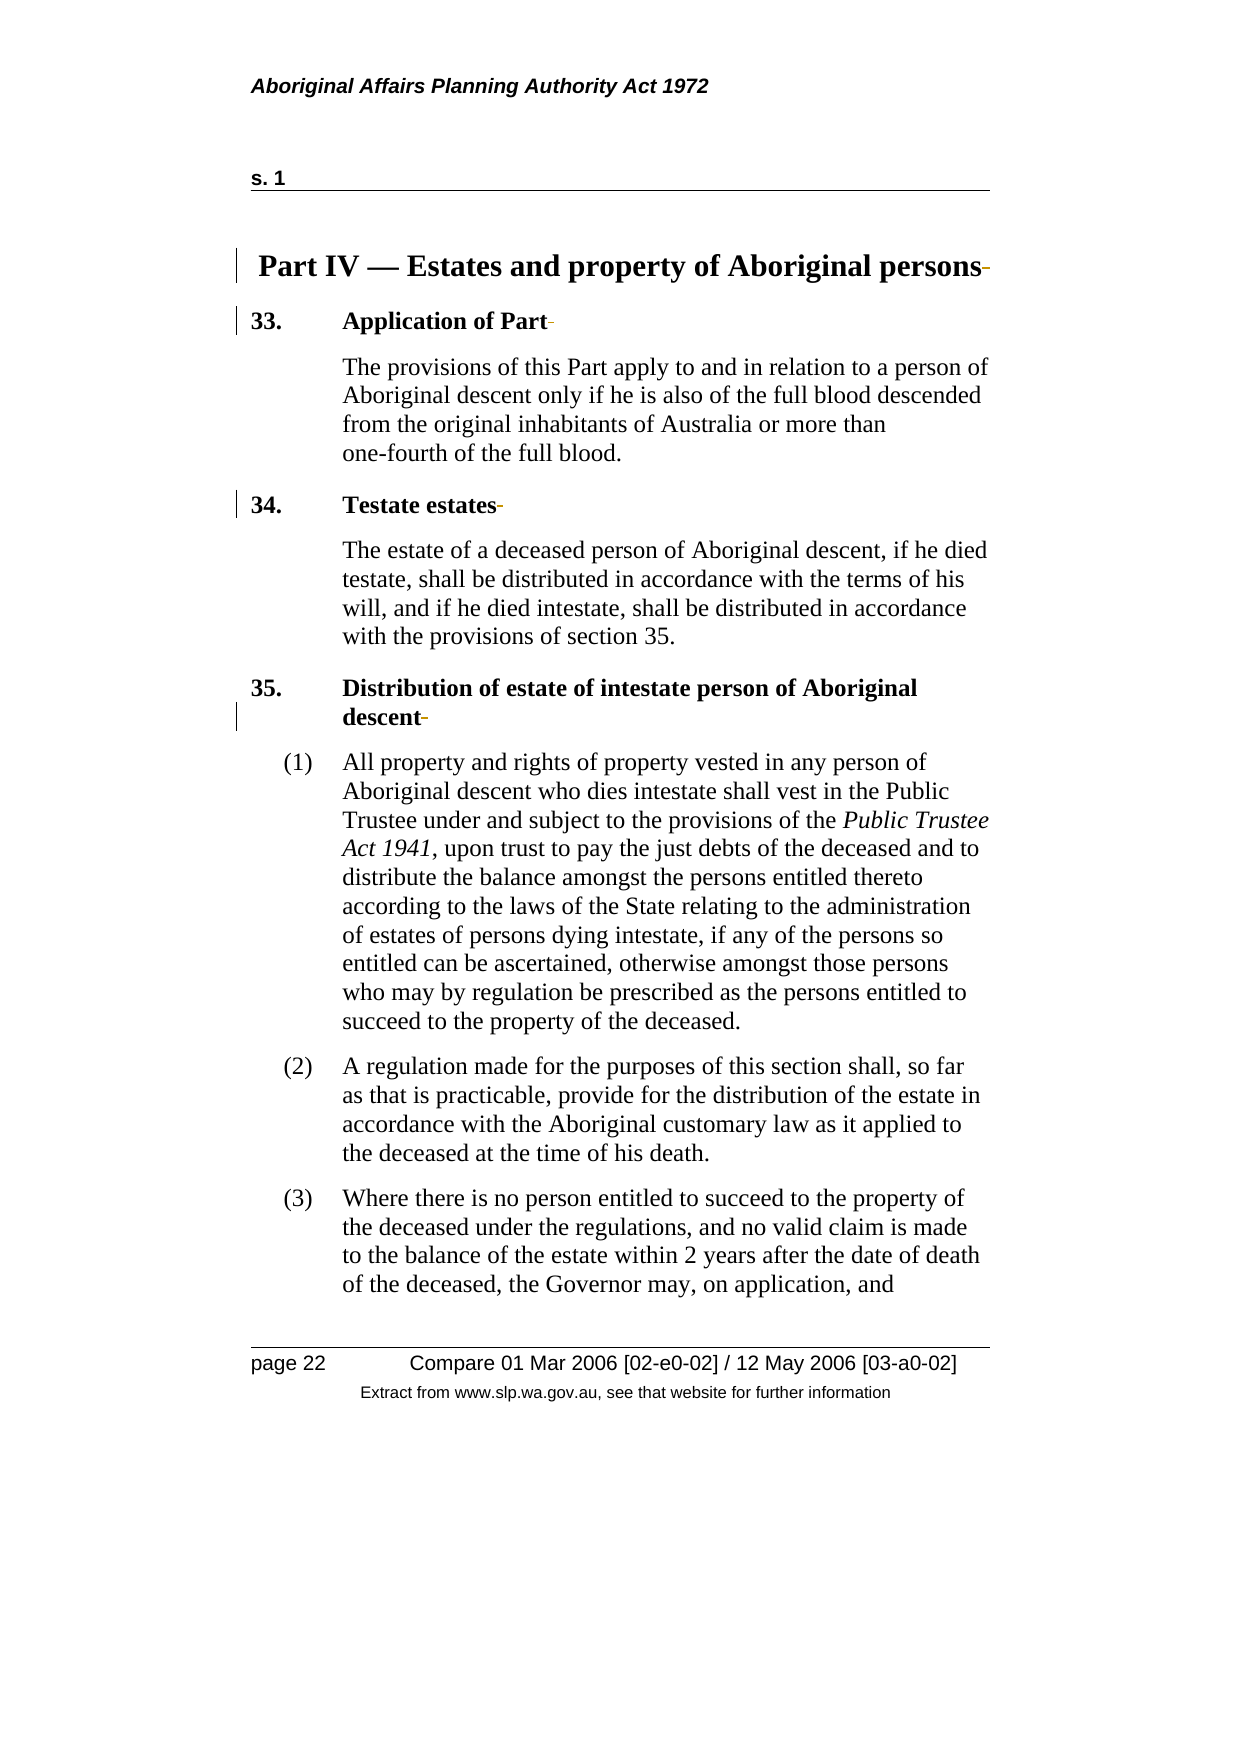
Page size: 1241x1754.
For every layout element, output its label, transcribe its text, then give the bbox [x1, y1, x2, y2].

text (2) A regulation made for the purposes of this section shall, so far as that is practicable, provide for the distribution of the estate in accordance with the Aboriginal customary law as it applied to the deceased at the time of his death. [251, 1051, 990, 1166]
subtitle 35. Distribution of estate of intestate person of Aboriginal descent [251, 673, 990, 731]
text The estate of a deceased person of Aboriginal descent, if he died testate, shall be distributed in accordance with the terms of his will, and if he died intestate, shall be distributed in accordance with the provisions of section 35. [251, 535, 990, 650]
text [251, 1183, 990, 1298]
subtitle Part IV — Estates and property of Aboriginal persons [251, 247, 990, 283]
text (1) All property and rights of property vested in any person of Aboriginal descent who dies intestate shall vest in the Public Trustee under and subject to the provisions of the Public Trustee Act 1941, upon trust to pay the just debts of the deceased and to distribute the balance amongst the persons entitled thereto according to the laws of the State relating to the administration of estates of persons dying intestate, if any of the persons so entitled can be ascertained, otherwise amongst those persons who may by regulation be prescribed as the persons entitled to succeed to the property of the deceased. [251, 747, 990, 1035]
text The provisions of this Part apply to and in relation to a person of Aboriginal descent only if he is also of the full blood descended from the original inhabitants of Australia or more than one-fourth of the full blood. [251, 352, 990, 467]
subtitle 34. Testate estates [251, 490, 990, 518]
subtitle 33. Application of Part [251, 306, 990, 335]
